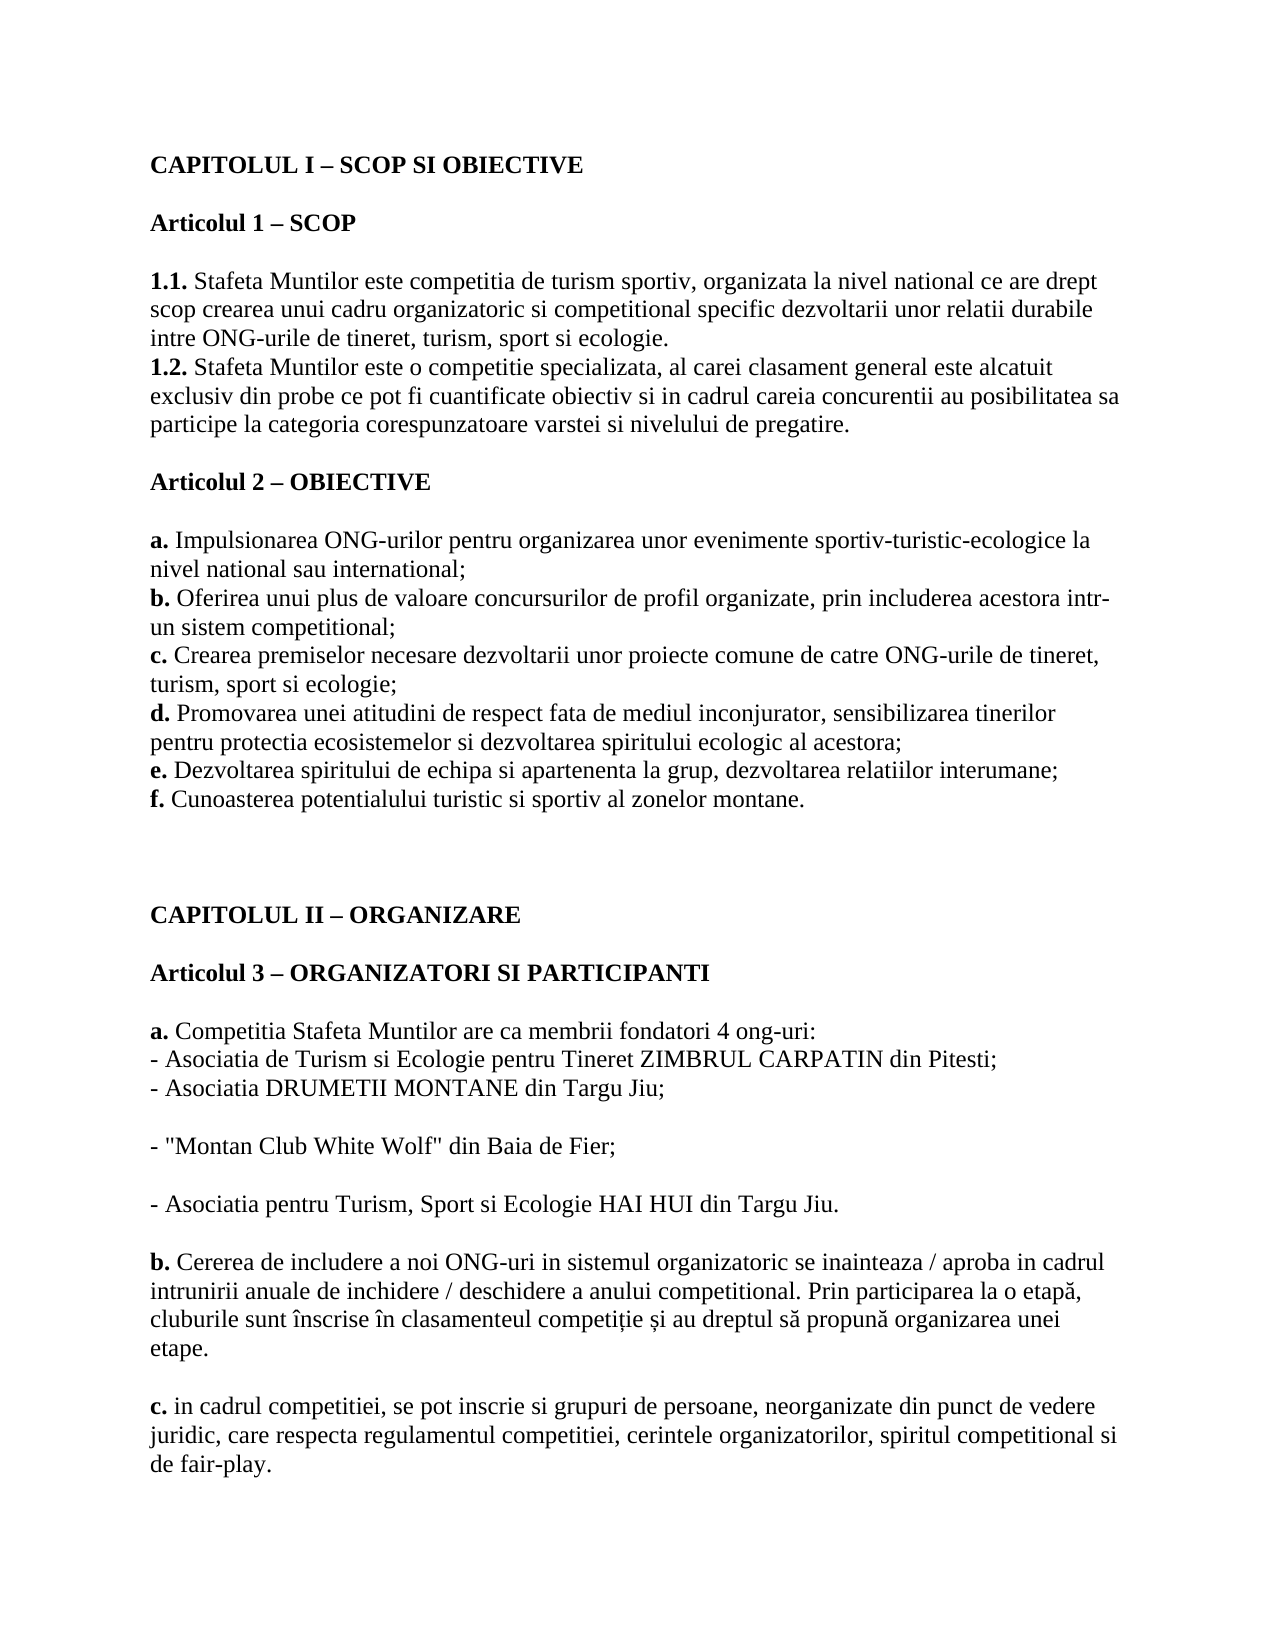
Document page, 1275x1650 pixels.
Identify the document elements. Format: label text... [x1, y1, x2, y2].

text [150, 1391, 1125, 1477]
text Articolul 1 – SCOP [150, 208, 1125, 237]
text b. Cererea de includere a noi ONG-uri in sistemul organizatoric se inainteaza / aproba in cadrul intrunirii anuale de inchidere / deschidere a anului competitional. Prin participarea la o etapă, cluburile sunt înscrise în clasamenteul competiție și au dreptul să propună organizarea unei etape. [150, 1247, 1125, 1362]
text - Asociatia pentru Turism, Sport si Ecologie HAI HUI din Targu Jiu. [150, 1189, 1125, 1218]
text - "Montan Club White Wolf" din Baia de Fier; [150, 1131, 1125, 1160]
text Articolul 3 – ORGANIZATORI SI PARTICIPANTI [150, 958, 1125, 987]
text CAPITOLUL II – ORGANIZARE [150, 900, 1125, 929]
text CAPITOLUL I – SCOP SI OBIECTIVE [150, 150, 1125, 179]
text Articolul 2 – OBIECTIVE [150, 467, 1125, 496]
text a. Competitia Stafeta Muntilor are ca membrii fondatori 4 ong-uri: - Asociatia de Turism si Ecologie pentru Tineret ZIMBRUL CARPATIN din Pitesti; - Asociatia DRUMETII MONTANE din Targu Jiu; [150, 1016, 1125, 1102]
text 1.1. Stafeta Muntilor este competitia de turism sportiv, organizata la nivel national ce are drept scop crearea unui cadru organizatoric si competitional specific dezvoltarii unor relatii durabile intre ONG-urile de tineret, turism, sport si ecologie. 1.2. Stafeta Muntilor este o competitie specializata, al carei clasament general este alcatuit exclusiv din probe ce pot fi cuantificate obiectiv si in cadrul careia concurentii au posibilitatea sa participe la categoria corespunzatoare varstei si nivelului de pregatire. [150, 266, 1125, 438]
text a. Impulsionarea ONG-urilor pentru organizarea unor evenimente sportiv-turistic-ecologice la nivel national sau international; b. Oferirea unui plus de valoare concursurilor de profil organizate, prin includerea acestora intr-un sistem competitional; c. Crearea premiselor necesare dezvoltarii unor proiecte comune de catre ONG-urile de tineret, turism, sport si ecologie; d. Promovarea unei atitudini de respect fata de mediul inconjurator, sensibilizarea tinerilor pentru protectia ecosistemelor si dezvoltarea spiritului ecologic al acestora; e. Dezvoltarea spiritului de echipa si apartenenta la grup, dezvoltarea relatiilor interumane; f. Cunoasterea potentialului turistic si sportiv al zonelor montane. [150, 525, 1125, 813]
